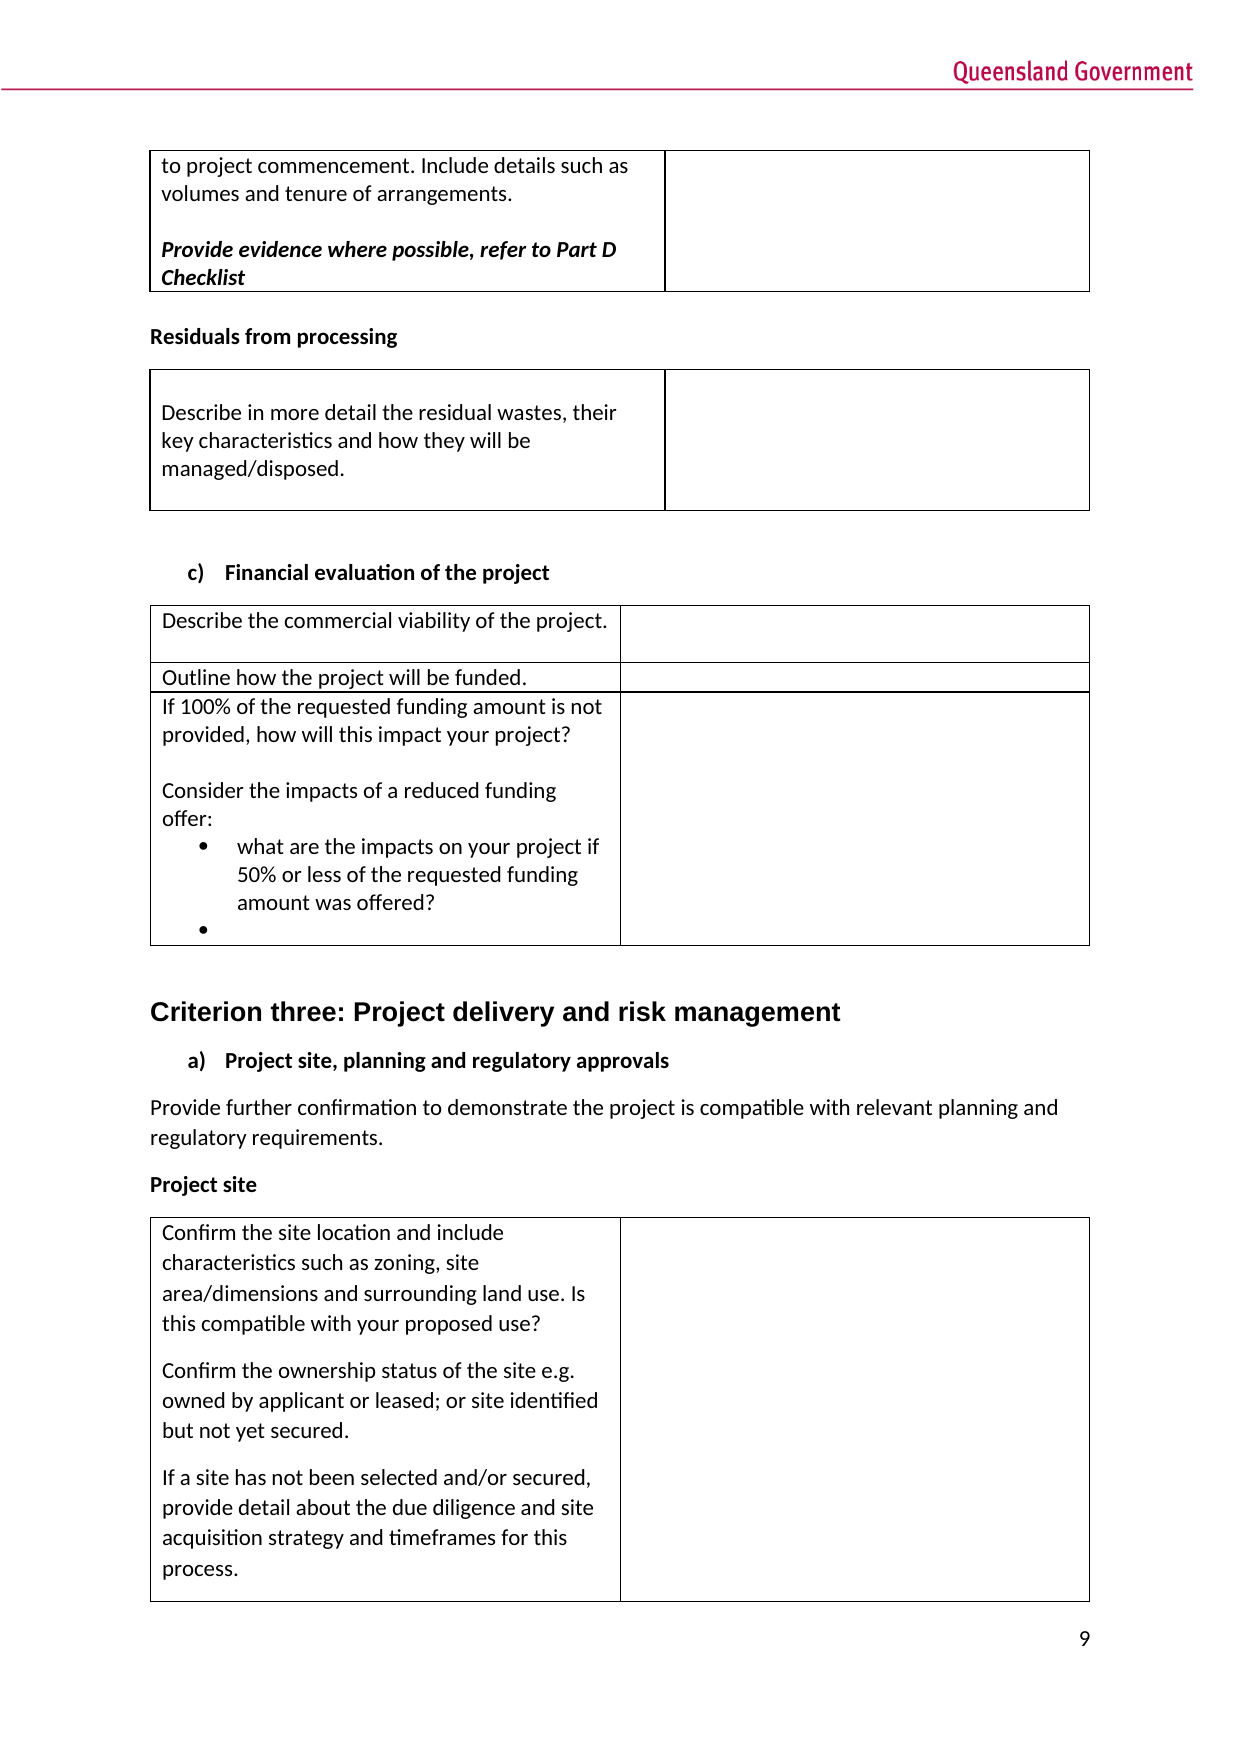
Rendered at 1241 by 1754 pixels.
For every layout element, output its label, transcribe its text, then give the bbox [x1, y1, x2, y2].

text Project site [150, 1170, 1090, 1198]
picture [0, 0, 1238, 100]
table_cell [621, 663, 1089, 691]
table_header [621, 606, 1089, 662]
table_cell [666, 151, 1089, 291]
table_header [666, 370, 1089, 510]
list Residuals from processing [150, 322, 1090, 350]
list Financial evaluation of the project [187, 558, 1090, 586]
table_cell Outline how the project will be funded. [151, 663, 620, 691]
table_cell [151, 151, 664, 291]
text Criterion three: Project delivery and risk management [150, 996, 1090, 1027]
table_cell [621, 693, 1089, 944]
table_header Describe the commercial viability of the project. [151, 606, 620, 662]
table_header Describe in more detail the residual wastes, their key characteristics and how they will be managed/disposed. [151, 370, 664, 510]
table_header Confirm the site location and include characteristics such as zoning, site area/dimensions and surrounding land use. Is this compatible with your proposed use? Confirm the ownership status of the site e.g. owned by applicant or leased; or site identified but not yet secured. If a site has not been selected and/or secured, provide detail about the due diligence and site acquisition strategy and timeframes for this process. [151, 1218, 620, 1601]
table_header [621, 1218, 1089, 1601]
list Project site, planning and regulatory approvals [187, 1046, 1090, 1074]
table_cell If 100% of the requested funding amount is not provided, how will this impact your project? Consider the impacts of a reduced funding offer: what are the impacts on your project if 50% or less of the requested funding amount was offered? [151, 693, 620, 944]
text Provide further confirmation to demonstrate the project is compatible with relevant planning and regulatory requirements. [150, 1093, 1090, 1152]
